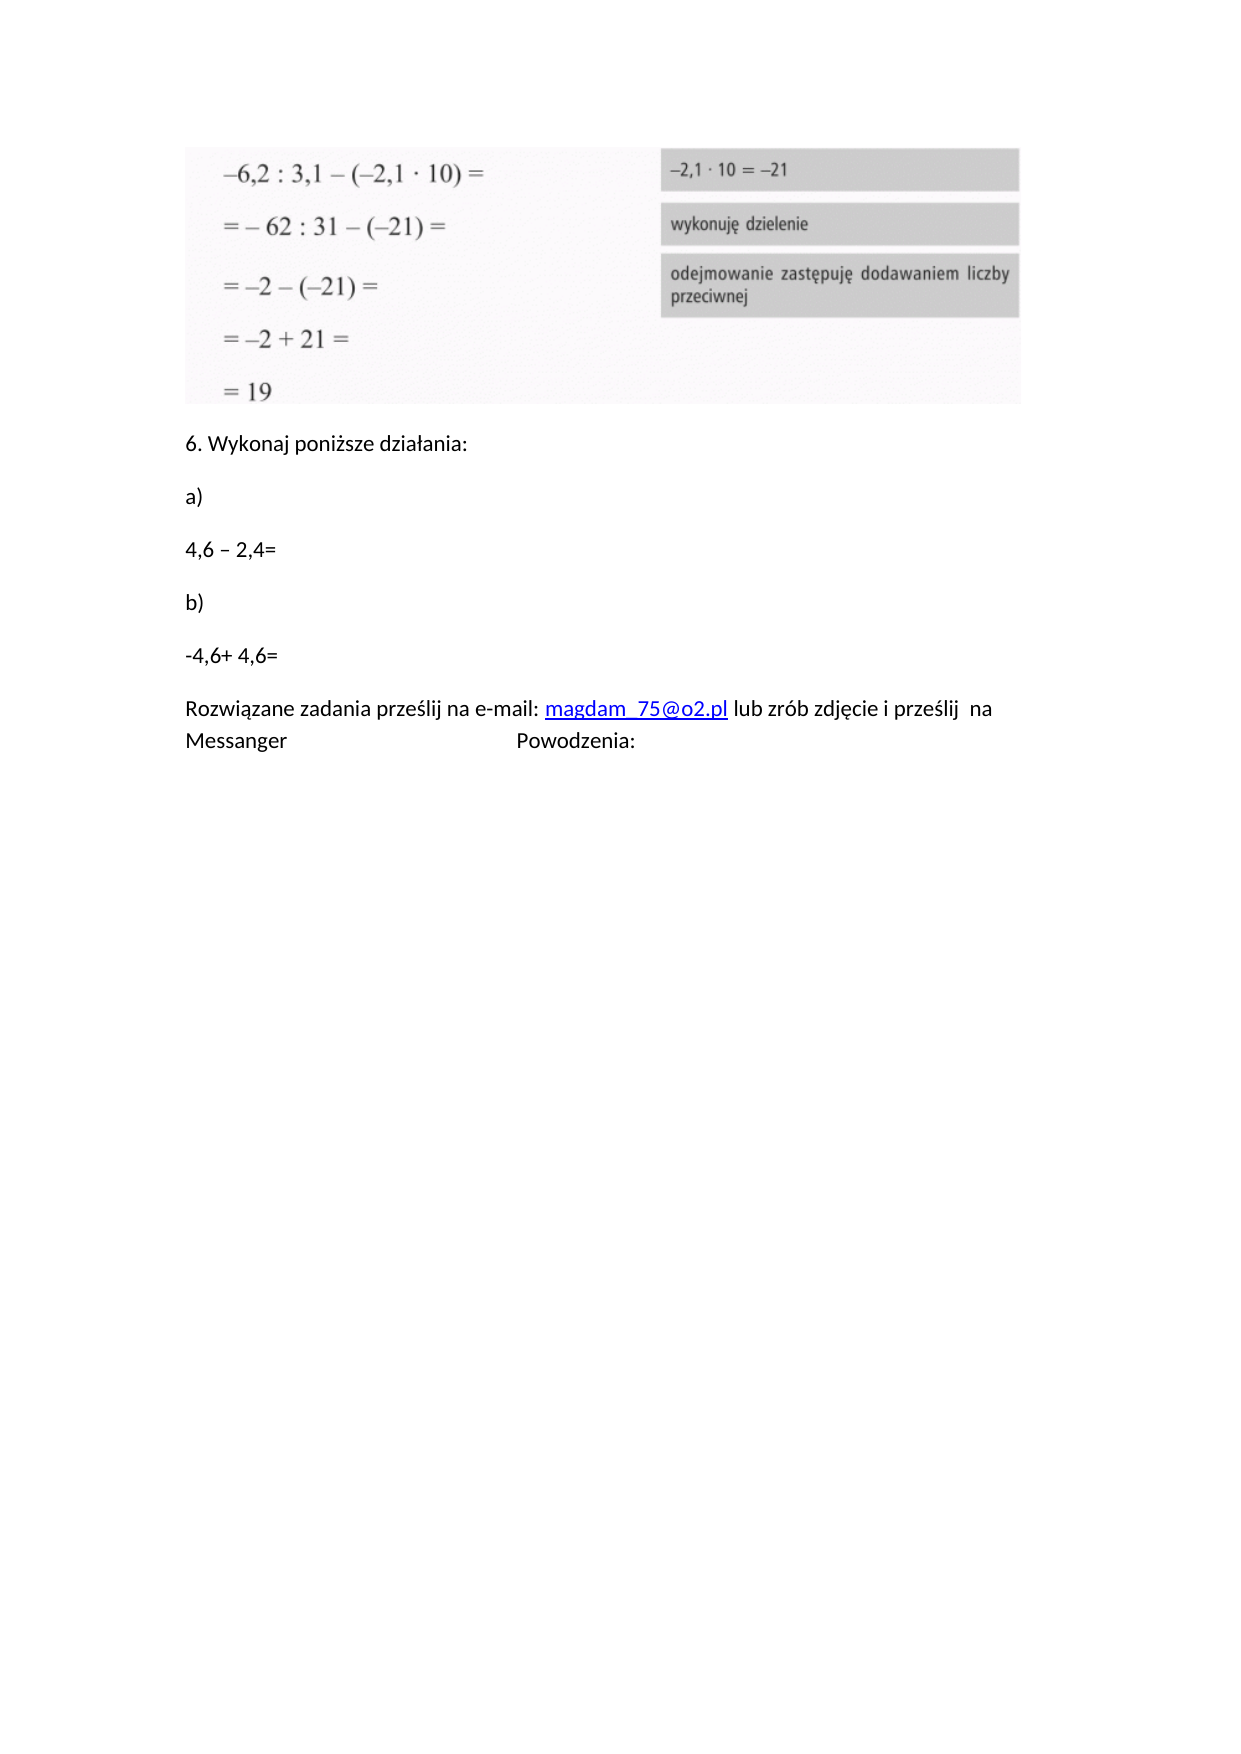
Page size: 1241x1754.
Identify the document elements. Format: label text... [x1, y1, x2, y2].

text b) [185, 588, 1093, 616]
text -4,6+ 4,6= [185, 641, 1093, 669]
text a) [185, 482, 1093, 510]
text 4,6 – 2,4= [185, 535, 1093, 563]
picture [185, 147, 1022, 404]
text 6. Wykonaj poniższe działania: [185, 429, 1093, 457]
text Rozwiązane zadania prześlij na e-mail: magdam_75@o2.pl lub zrób zdjęcie i prześlij na Messanger Powodzenia: [185, 694, 1093, 754]
